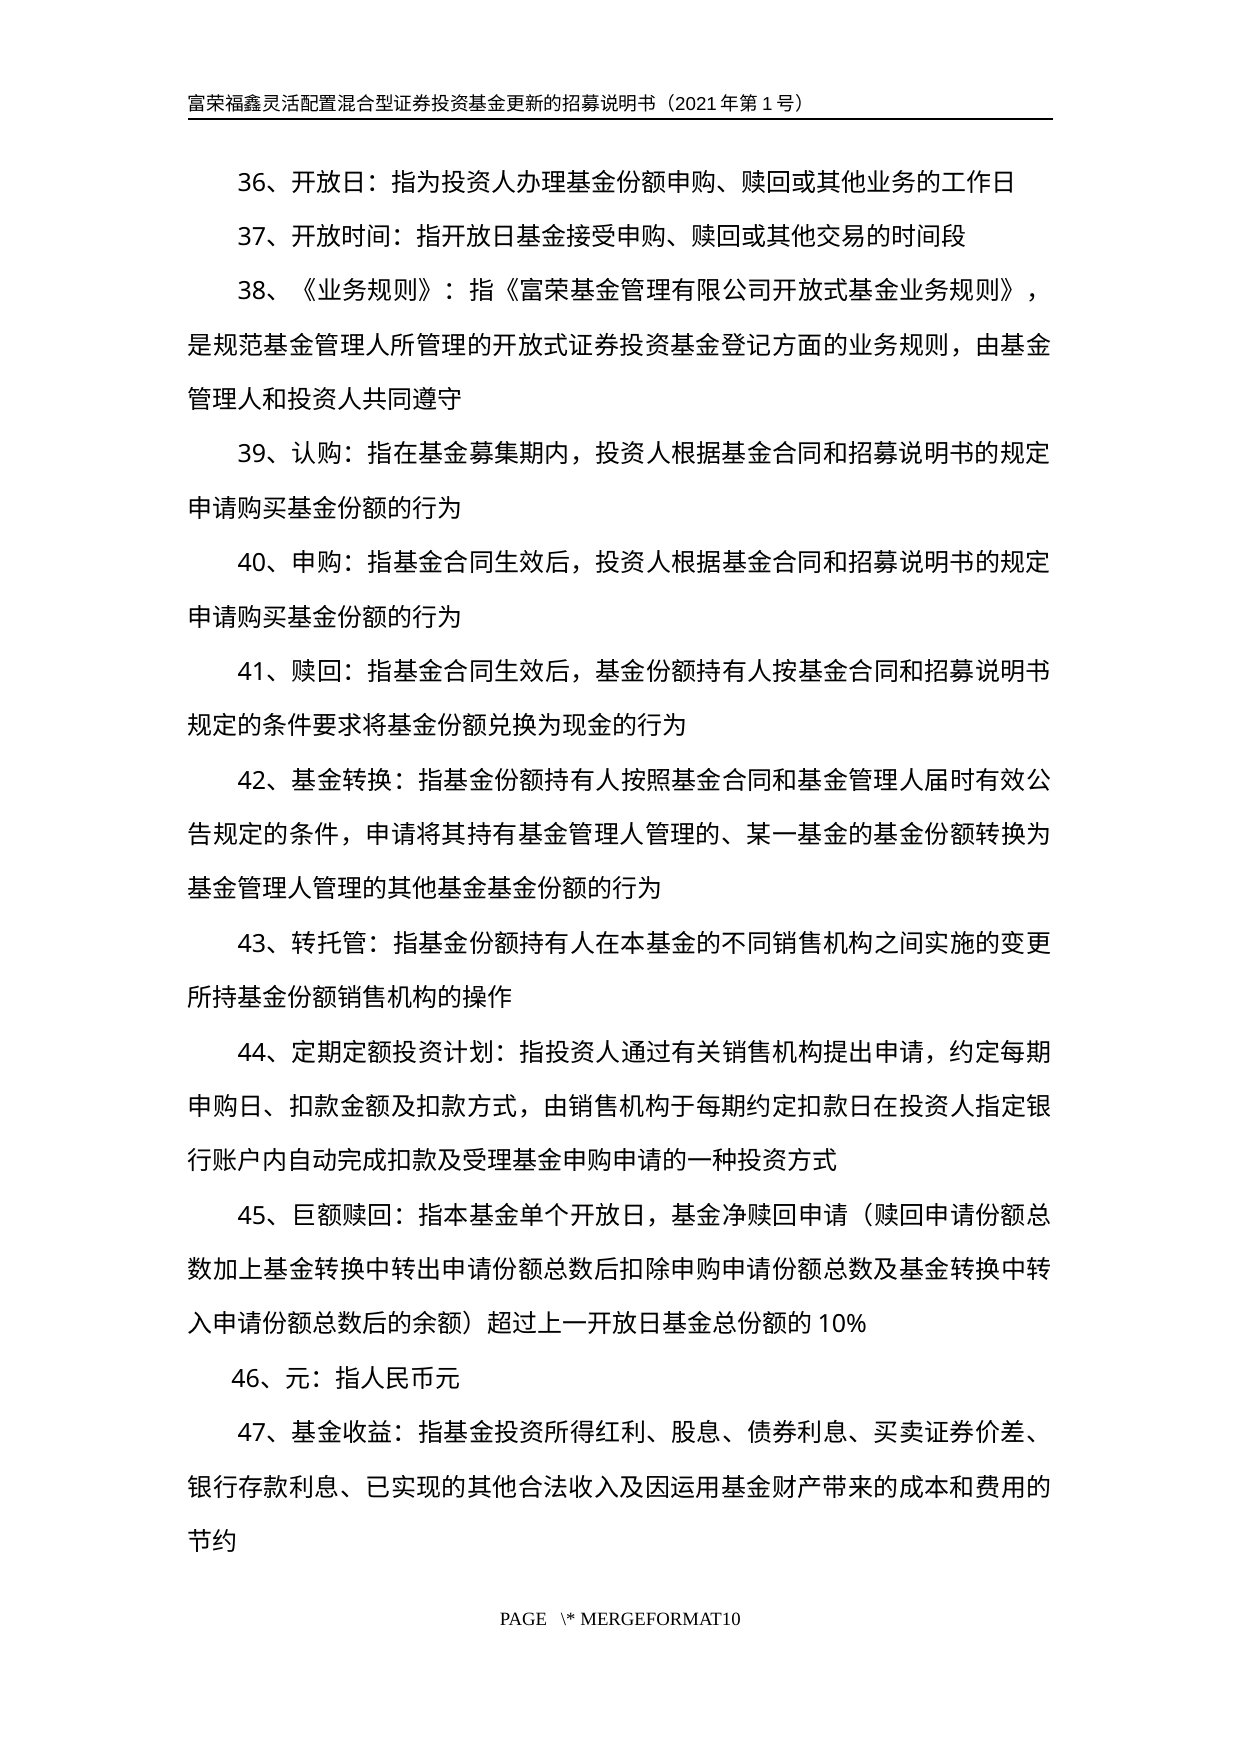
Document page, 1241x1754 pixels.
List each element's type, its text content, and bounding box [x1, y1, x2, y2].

text 41、赎回：指基金合同生效后，基金份额持有人按基金合同和招募说明书规定的条件要求将基金份额兑换为现金的行为 [187, 651, 1053, 742]
text 40、申购：指基金合同生效后，投资人根据基金合同和招募说明书的规定申请购买基金份额的行为 [187, 543, 1053, 633]
text 42、基金转换：指基金份额持有人按照基金合同和基金管理人届时有效公告规定的条件，申请将其持有基金管理人管理的、某一基金的基金份额转换为基金管理人管理的其他基金基金份额的行为 [187, 760, 1053, 905]
text 37、开放时间：指开放日基金接受申购、赎回或其他交易的时间段 [187, 216, 1053, 253]
text 39、认购：指在基金募集期内，投资人根据基金合同和招募说明书的规定申请购买基金份额的行为 [187, 434, 1053, 524]
text 43、转托管：指基金份额持有人在本基金的不同销售机构之间实施的变更所持基金份额销售机构的操作 [187, 923, 1053, 1014]
text 47、基金收益：指基金投资所得红利、股息、债券利息、买卖证券价差、银行存款利息、已实现的其他合法收入及因运用基金财产带来的成本和费用的节约 [187, 1413, 1053, 1558]
text 46、元：指人民币元 [231, 1358, 1053, 1394]
text 44、定期定额投资计划：指投资人通过有关销售机构提出申请，约定每期申购日、扣款金额及扣款方式，由销售机构于每期约定扣款日在投资人指定银行账户内自动完成扣款及受理基金申购申请的一种投资方式 [187, 1032, 1053, 1177]
text 38、《业务规则》：指《富荣基金管理有限公司开放式基金业务规则》，是规范基金管理人所管理的开放式证券投资基金登记方面的业务规则，由基金管理人和投资人共同遵守 [187, 271, 1053, 416]
text 45、巨额赎回：指本基金单个开放日，基金净赎回申请（赎回申请份额总数加上基金转换中转出申请份额总数后扣除申购申请份额总数及基金转换中转入申请份额总数后的余额）超过上一开放日基金总份额的10% [187, 1195, 1053, 1340]
text 36、开放日：指为投资人办理基金份额申购、赎回或其他业务的工作日 [187, 162, 1053, 198]
